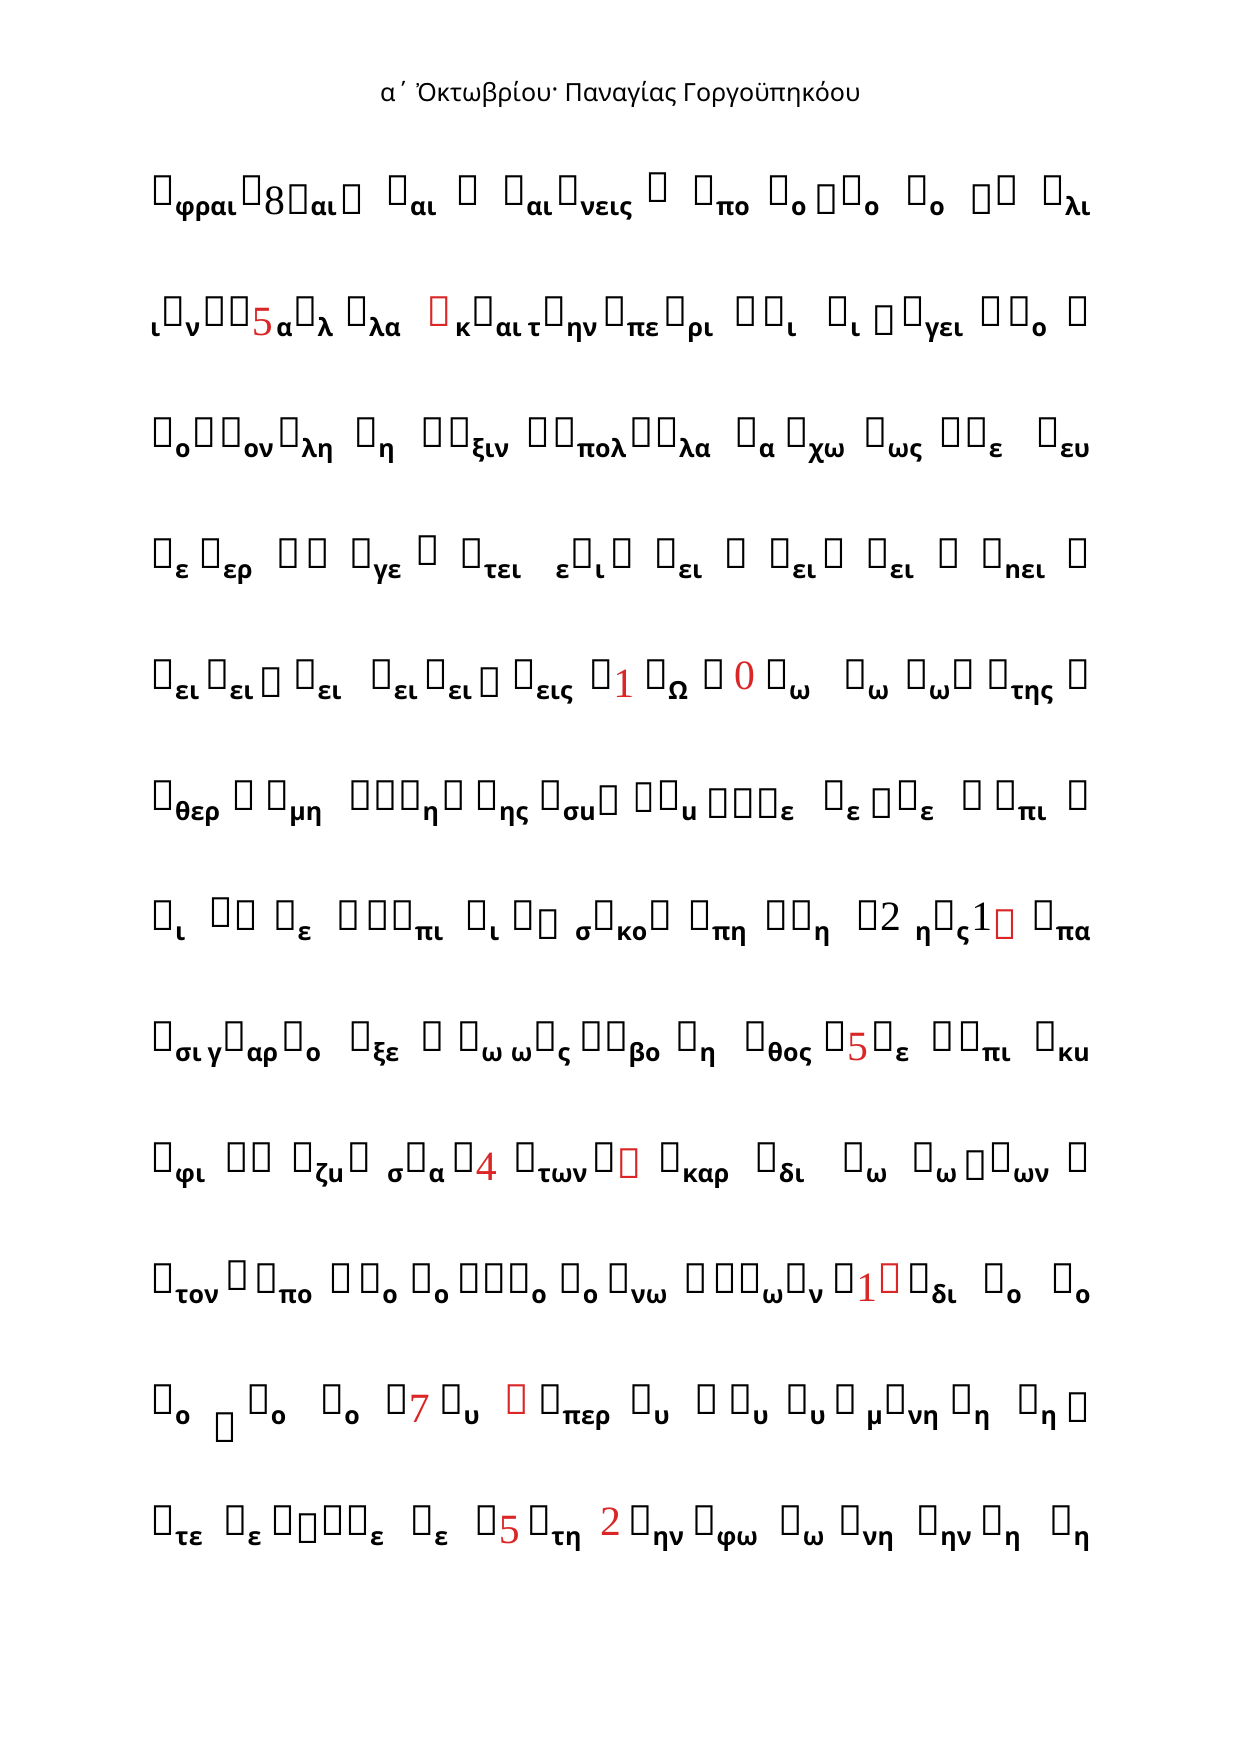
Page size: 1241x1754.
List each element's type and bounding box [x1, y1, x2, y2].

text [150, 109, 1090, 1559]
